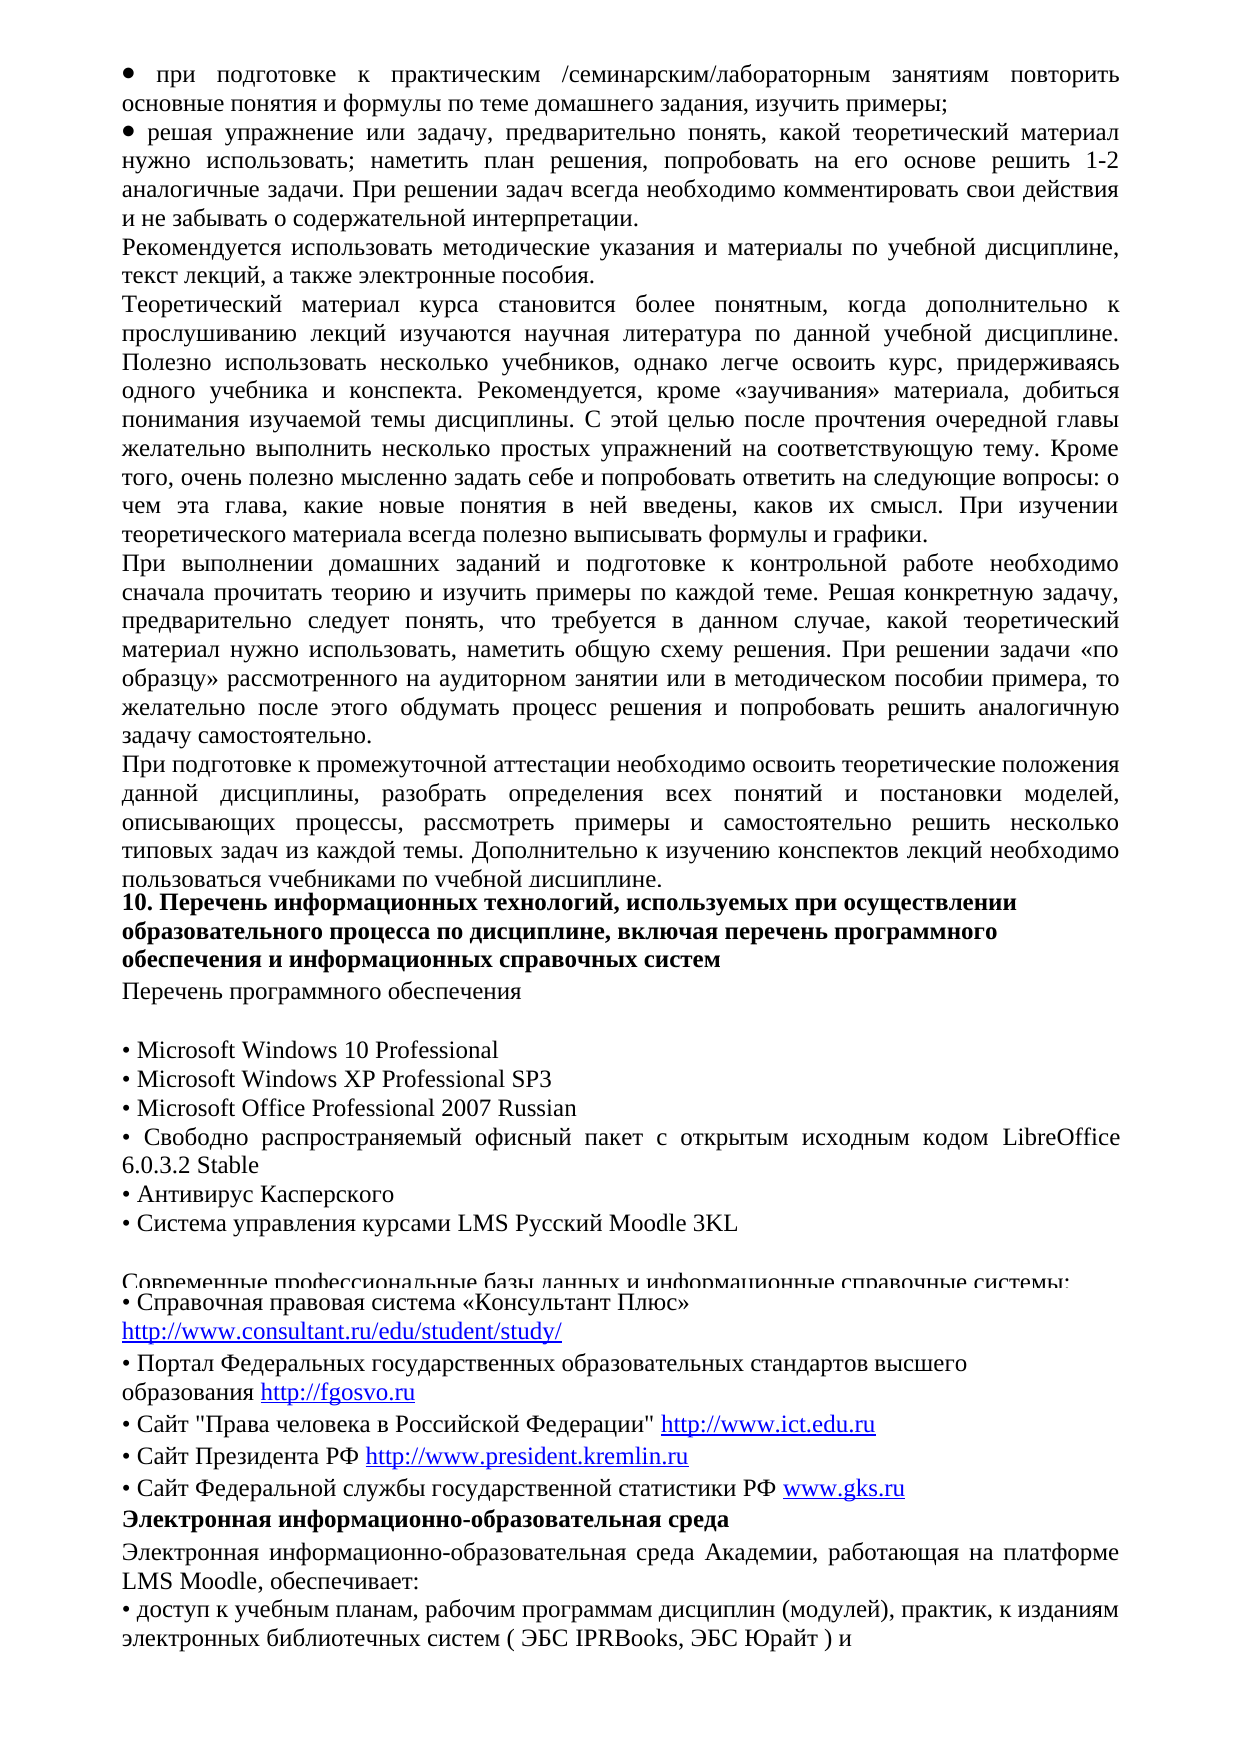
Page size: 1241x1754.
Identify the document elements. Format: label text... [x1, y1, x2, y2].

table_header ⦁ при подготовке к практическим /семинарским/лабораторным занятиям повторить основные понятия и формулы по теме домашнего задания, изучить примеры; ⦁ решая упражнение или задачу, предварительно понять, какой теоретический материал нужно использовать; наметить план решения, попробовать на его основе решить 1-2 аналогичные задачи. При решении задач всегда необходимо комментировать свои действия и не забывать о содержательной интерпретации. Рекомендуется использовать методические указания и материалы по учебной дисциплине, текст лекций, а также электронные пособия. Теоретический материал курса становится более понятным, когда дополнительно к прослушиванию лекций изучаются научная литература по данной учебной дисциплине. Полезно использовать несколько учебников, однако легче освоить курс, придерживаясь одного учебника и конспекта. Рекомендуется, кроме «заучивания» материала, добиться понимания изучаемой темы дисциплины. С этой целью после прочтения очередной главы желательно выполнить несколько простых упражнений на соответствующую тему. Кроме того, очень полезно мысленно задать себе и попробовать ответить на следующие вопросы: о чем эта глава, какие новые понятия в ней введены, каков их смысл. При изучении теоретического материала всегда полезно выписывать формулы и графики. При выполнении домашних заданий и подготовке к контрольной работе необходимо сначала прочитать теорию и изучить примеры по каждой теме. Решая конкретную задачу, предварительно следует понять, что требуется в данном случае, какой теоретический материал нужно использовать, наметить общую схему решения. При решении задачи «по образцу» рассмотренного на аудиторном занятии или в методическом пособии примера, то желательно после этого обдумать процесс решения и попробовать решить аналогичную задачу самостоятельно. При подготовке к промежуточной аттестации необходимо освоить теоретические положения данной дисциплины, разобрать определения всех понятий и постановки моделей, описывающих процессы, рассмотреть примеры и самостоятельно решить несколько типовых задач из каждой темы. Дополнительно к изучению конспектов лекций необходимо пользоваться учебниками по учебной дисциплине. [118, 59, 1124, 887]
table_cell 10. Перечень информационных технологий, используемых при осуществлении образовательного процесса по дисциплине, включая перечень программного обеспечения и информационных справочных систем [118, 887, 1124, 976]
table_cell • Портал Федеральных государственных образовательных стандартов высшего образования http://fgosvo.ru [118, 1348, 1124, 1409]
table_cell Электронная информационно-образовательная среда [118, 1504, 1124, 1537]
table_cell • Сайт "Права человека в Российской Федерации" http://www.ict.edu.ru [118, 1409, 1124, 1441]
table_cell Электронная информационно-образовательная среда Академии, работающая на платформе LMS Moodle, обеспечивает: • доступ к учебным планам, рабочим программам дисциплин (модулей), практик, к изданиям электронных библиотечных систем ( ЭБС IPRBooks, ЭБС Юрайт ) и [118, 1537, 1124, 1662]
table_cell • Сайт Федеральной службы государственной статистики РФ www.gks.ru [118, 1473, 1124, 1504]
table_cell • Сайт Президента РФ http://www.president.kremlin.ru [118, 1441, 1124, 1473]
table_cell • Справочная правовая система «Консультант Плюс» http://www.consultant.ru/edu/student/study/ [118, 1288, 1124, 1348]
table_cell Перечень программного обеспечения • Microsoft Windows 10 Professional • Microsoft Windows XP Professional SP3 • Microsoft Office Professional 2007 Russian • Cвободно распространяемый офисный пакет с открытым исходным кодом LibreOffice 6.0.3.2 Stable • Антивирус Касперского • Cистема управления курсами LMS Русский Moodle 3KL Современные профессиональные базы данных и информационные справочные системы: [118, 976, 1124, 1287]
